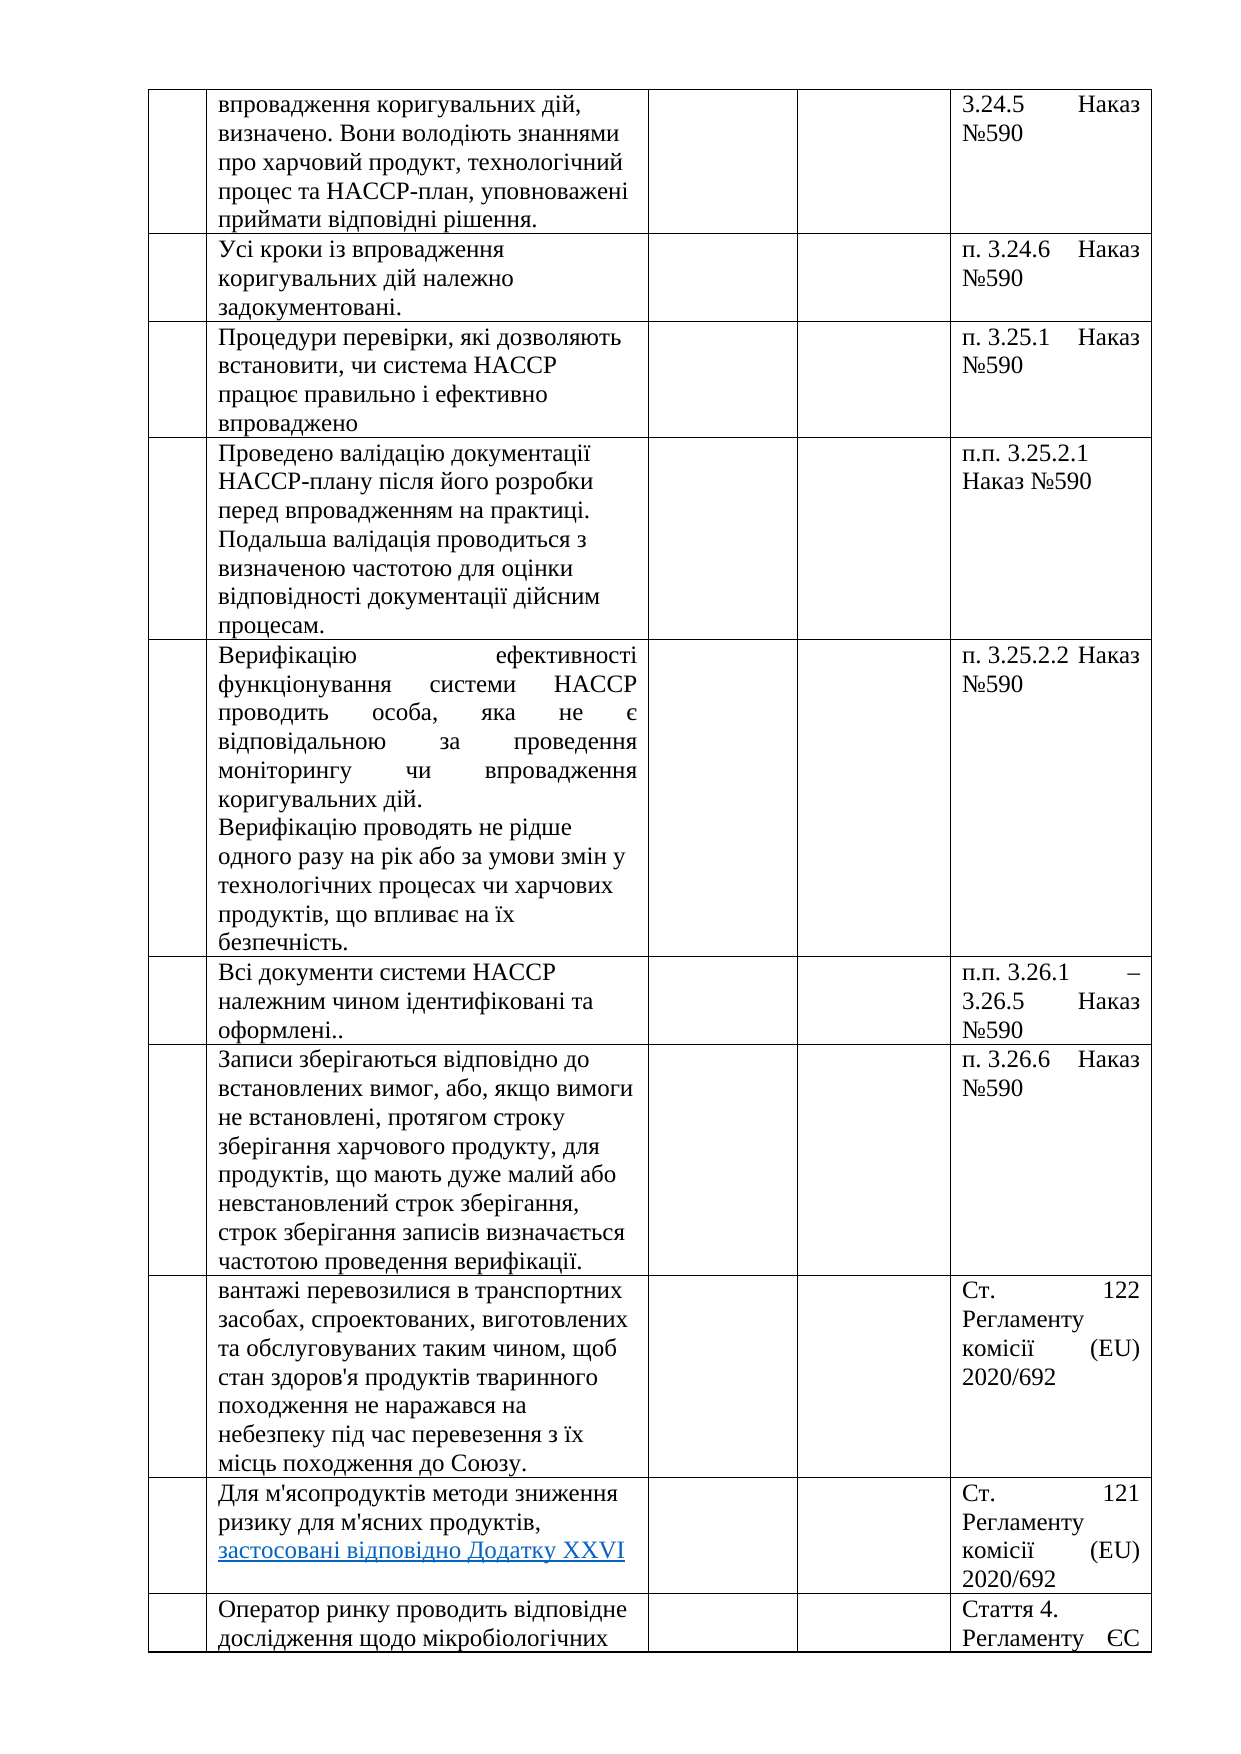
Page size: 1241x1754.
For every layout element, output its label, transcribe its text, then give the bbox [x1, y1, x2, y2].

table_cell [649, 957, 797, 1043]
table_cell [798, 1045, 950, 1274]
table_cell [649, 1594, 797, 1651]
table_cell [649, 438, 797, 639]
table_cell [798, 1478, 950, 1593]
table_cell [207, 1594, 648, 1651]
table_cell [149, 1276, 206, 1477]
table_cell п. 3.25.2.2 Наказ №590 [951, 640, 1151, 956]
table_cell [951, 1594, 1151, 1651]
table_cell [798, 957, 950, 1043]
table_cell вантажі перевозилися в транспортних засобах, спроектованих, виготовлених та обслуговуваних таким чином, щоб стан здоров'я продуктів тваринного походження не наражався на небезпеку під час перевезення з їх місць походження до Союзу. [207, 1276, 648, 1477]
table_cell Всі документи системи НАССР належним чином ідентифіковані та оформлені.. [207, 957, 648, 1043]
table_cell [149, 640, 206, 956]
table_cell [149, 90, 206, 233]
table_cell [649, 640, 797, 956]
table_cell Проведено валідацію документації НАССР-плану після його розробки перед впровадженням на практиці. Подальша валідація проводиться з визначеною частотою для оцінки відповідності документації дійсним процесам. [207, 438, 648, 639]
table_cell п. 3.26.6 Наказ №590 [951, 1045, 1151, 1274]
table_cell [649, 1276, 797, 1477]
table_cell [951, 90, 1151, 233]
table_cell п.п. 3.25.2.1 Наказ №590 [951, 438, 1151, 639]
table_cell п.п. 3.26.1 – 3.26.5 Наказ №590 [951, 957, 1151, 1043]
table_cell [649, 322, 797, 437]
table_cell [149, 322, 206, 437]
table_cell п. 3.25.1 Наказ №590 [951, 322, 1151, 437]
table_cell [149, 234, 206, 321]
table_cell [649, 234, 797, 321]
table_cell [149, 438, 206, 639]
table_cell [798, 90, 950, 233]
table_cell [149, 1045, 206, 1274]
table_cell [798, 234, 950, 321]
table_cell [798, 322, 950, 437]
table_cell [798, 640, 950, 956]
table_cell [798, 1276, 950, 1477]
table_cell Усі кроки із впровадження коригувальних дій належно задокументовані. [207, 234, 648, 321]
table_cell [649, 90, 797, 233]
table_cell Ст. 122 Регламенту комісії (EU) 2020/692 [951, 1276, 1151, 1477]
table_cell Ст. 121 Регламенту комісії (EU) 2020/692 [951, 1478, 1151, 1593]
table_cell [149, 1594, 206, 1651]
table_cell [649, 1045, 797, 1274]
table_cell [649, 1478, 797, 1593]
table_cell [149, 957, 206, 1043]
table_cell Записи зберігаються відповідно до встановлених вимог, або, якщо вимоги не встановлені, протягом строку зберігання харчового продукту, для продуктів, що мають дуже малий або невстановлений строк зберігання, строк зберігання записів визначається частотою проведення верифікації. [207, 1045, 648, 1274]
table_cell [798, 438, 950, 639]
table_cell Процедури перевірки, які дозволяють встановити, чи система НАССР працює правильно і ефективно впроваджено [207, 322, 648, 437]
table_cell [149, 1478, 206, 1593]
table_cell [207, 90, 648, 233]
table_cell п. 3.24.6 Наказ №590 [951, 234, 1151, 321]
table_cell Верифікацію ефективності функціонування системи НАССР проводить особа, яка не є відповідальною за проведення моніторингу чи впровадження коригувальних дій. Верифікацію проводять не рідше одного разу на рік або за умови змін у технологічних процесах чи харчових продуктів, що впливає на їх безпечність. [207, 640, 648, 956]
table_cell [798, 1594, 950, 1651]
table_cell Для м'ясопродуктів методи зниження ризику для м'ясних продуктів, застосовані відповідно Додатку XXVI [207, 1478, 648, 1593]
